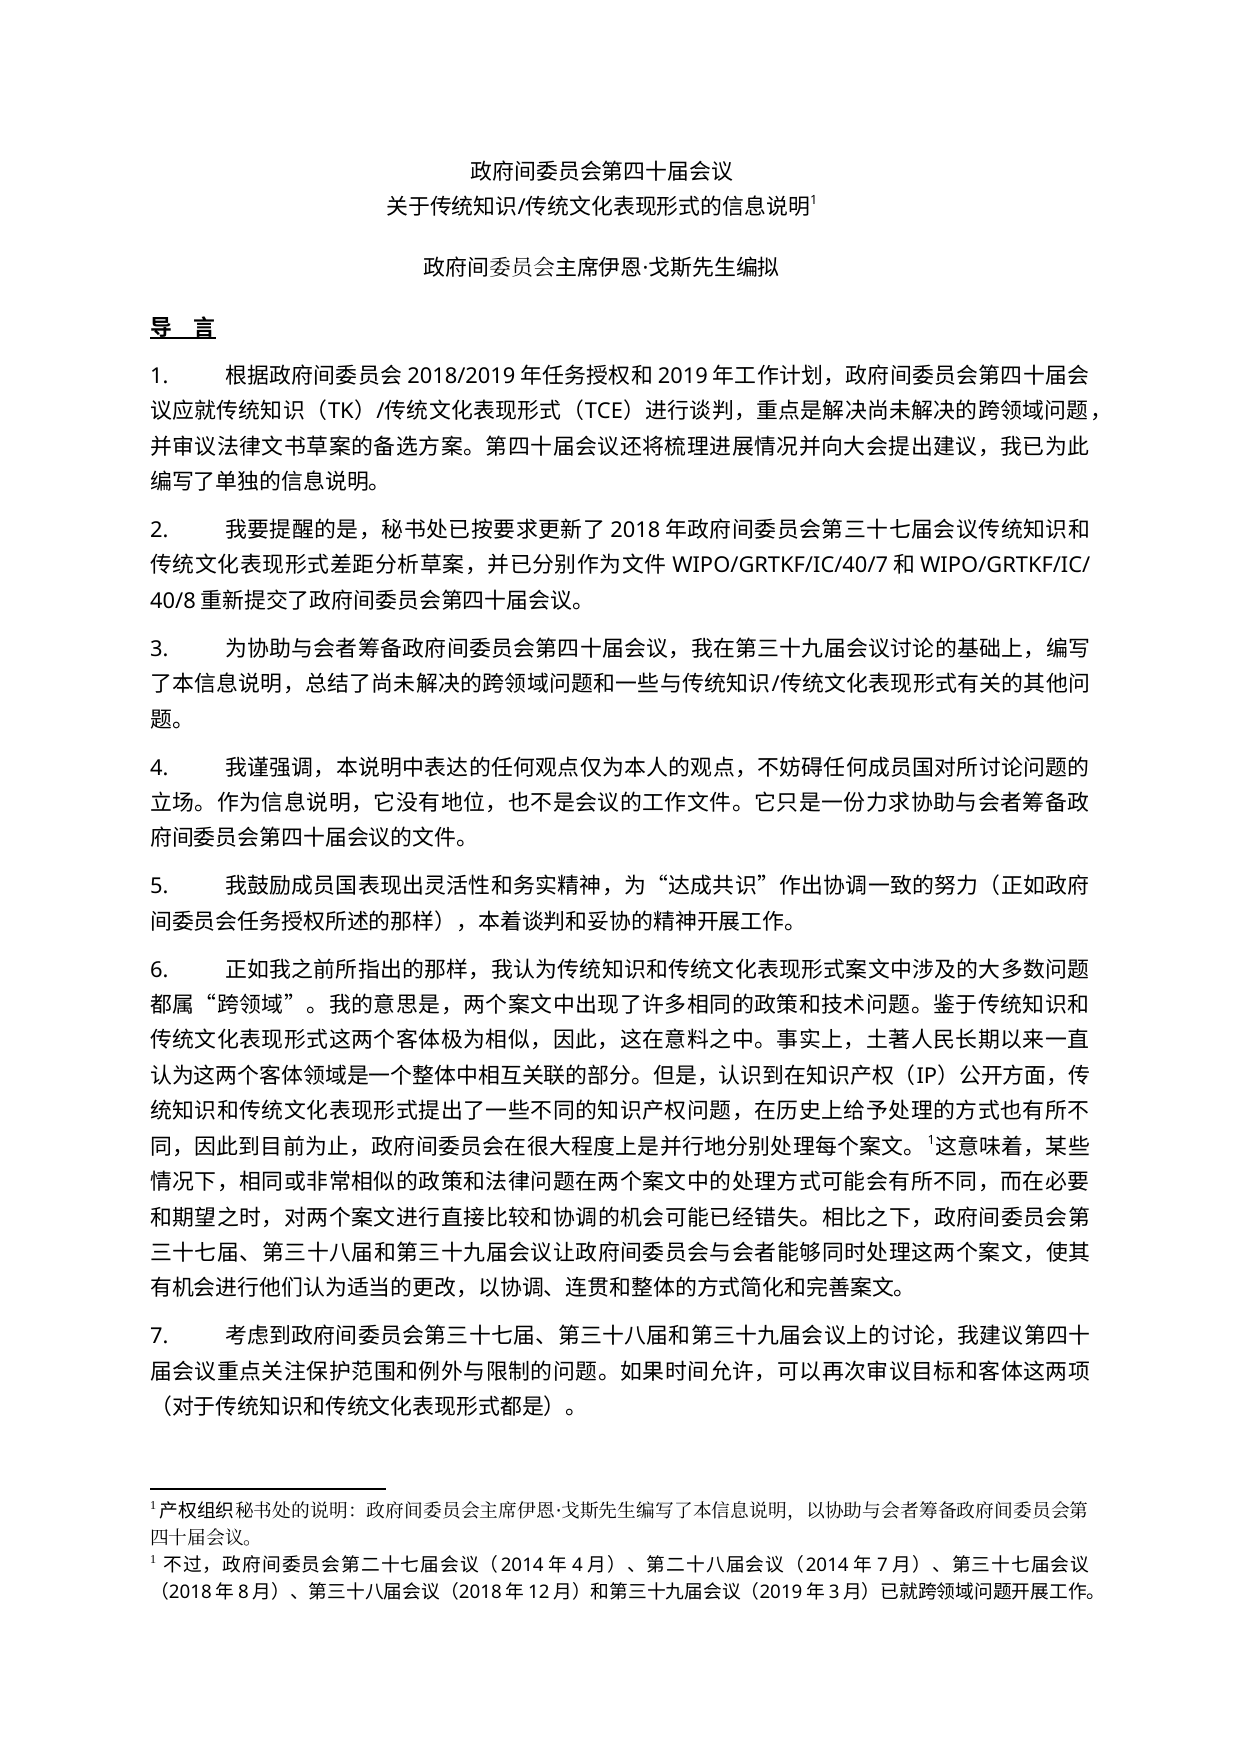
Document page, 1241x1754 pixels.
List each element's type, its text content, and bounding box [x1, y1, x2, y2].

text . 我鼓励成员国表现出灵活性和务实精神，为“达成共识”作出协调一致的努力（正如政府间委员会任务授权所述的那样），本着谈判和妥协的精神开展工作。 [150, 864, 1090, 935]
text 7. 考虑到政府间委员会第三十七届、第三十八届和第三十九届会议上的讨论，我建议第四十届会议重点关注保护范围和例外与限制的问题。如果时间允许，可以再次审议目标和客体这两项（对于传统知识和传统文化表现形式都是）。 [150, 1314, 1090, 1421]
text 导 言 [150, 306, 1090, 342]
text . 我要提醒的是，秘书处已按要求更新了2018年政府间委员会第三十七届会议传统知识和传统文化表现形式差距分析草案，并已分别作为文件WIPO/GRTKF/IC/40/7和WIPO/GRTKF/IC/40/8重新提交了政府间委员会第四十届会议。 [150, 508, 1090, 614]
text 政府间委员会第四十届会议 关于传统知识/传统文化表现形式的信息说明 [113, 150, 1090, 221]
text . 为协助与会者筹备政府间委员会第四十届会议，我在第三十九届会议讨论的基础上，编写了本信息说明，总结了尚未解决的跨领域问题和一些与传统知识/传统文化表现形式有关的其他问题。 [150, 627, 1090, 733]
text 政府间委员会主席伊恩·戈斯先生编拟 [113, 246, 1090, 281]
text . 根据政府间委员会2018/2019年任务授权和2019年工作计划，政府间委员会第四十届会议应就传统知识（TK）/传统文化表现形式（TCE）进行谈判，重点是解决尚未解决的跨领域问题，并审议法律文书草案的备选方案。第四十届会议还将梳理进展情况并向大会提出建议，我已为此编写了单独的信息说明。 [150, 354, 1090, 496]
text . 我谨强调，本说明中表达的任何观点仅为本人的观点，不妨碍任何成员国对所讨论问题的立场。作为信息说明，它没有地位，也不是会议的工作文件。它只是一份力求协助与会者筹备政府间委员会第四十届会议的文件。 [150, 746, 1090, 852]
text . 正如我之前所指出的那样，我认为传统知识和传统文化表现形式案文中涉及的大多数问题都属“跨领域”。我的意思是，两个案文中出现了许多相同的政策和技术问题。鉴于传统知识和传统文化表现形式这两个客体极为相似，因此，这在意料之中。事实上，土著人民长期以来一直认为这两个客体领域是一个整体中相互关联的部分。但是，认识到在知识产权（IP）公开方面，传统知识和传统文化表现形式提出了一些不同的知识产权问题，在历史上给予处理的方式也有所不同，因此到目前为止，政府间委员会在很大程度上是并行地分别处理每个案文。这意味着，某些情况下，相同或非常相似的政策和法律问题在两个案文中的处理方式可能会有所不同，而在必要和期望之时，对两个案文进行直接比较和协调的机会可能已经错失。相比之下，政府间委员会第三十七届、第三十八届和第三十九届会议让政府间委员会与会者能够同时处理这两个案文，使其有机会进行他们认为适当的更改，以协调、连贯和整体的方式简化和完善案文。 [150, 948, 1090, 1302]
